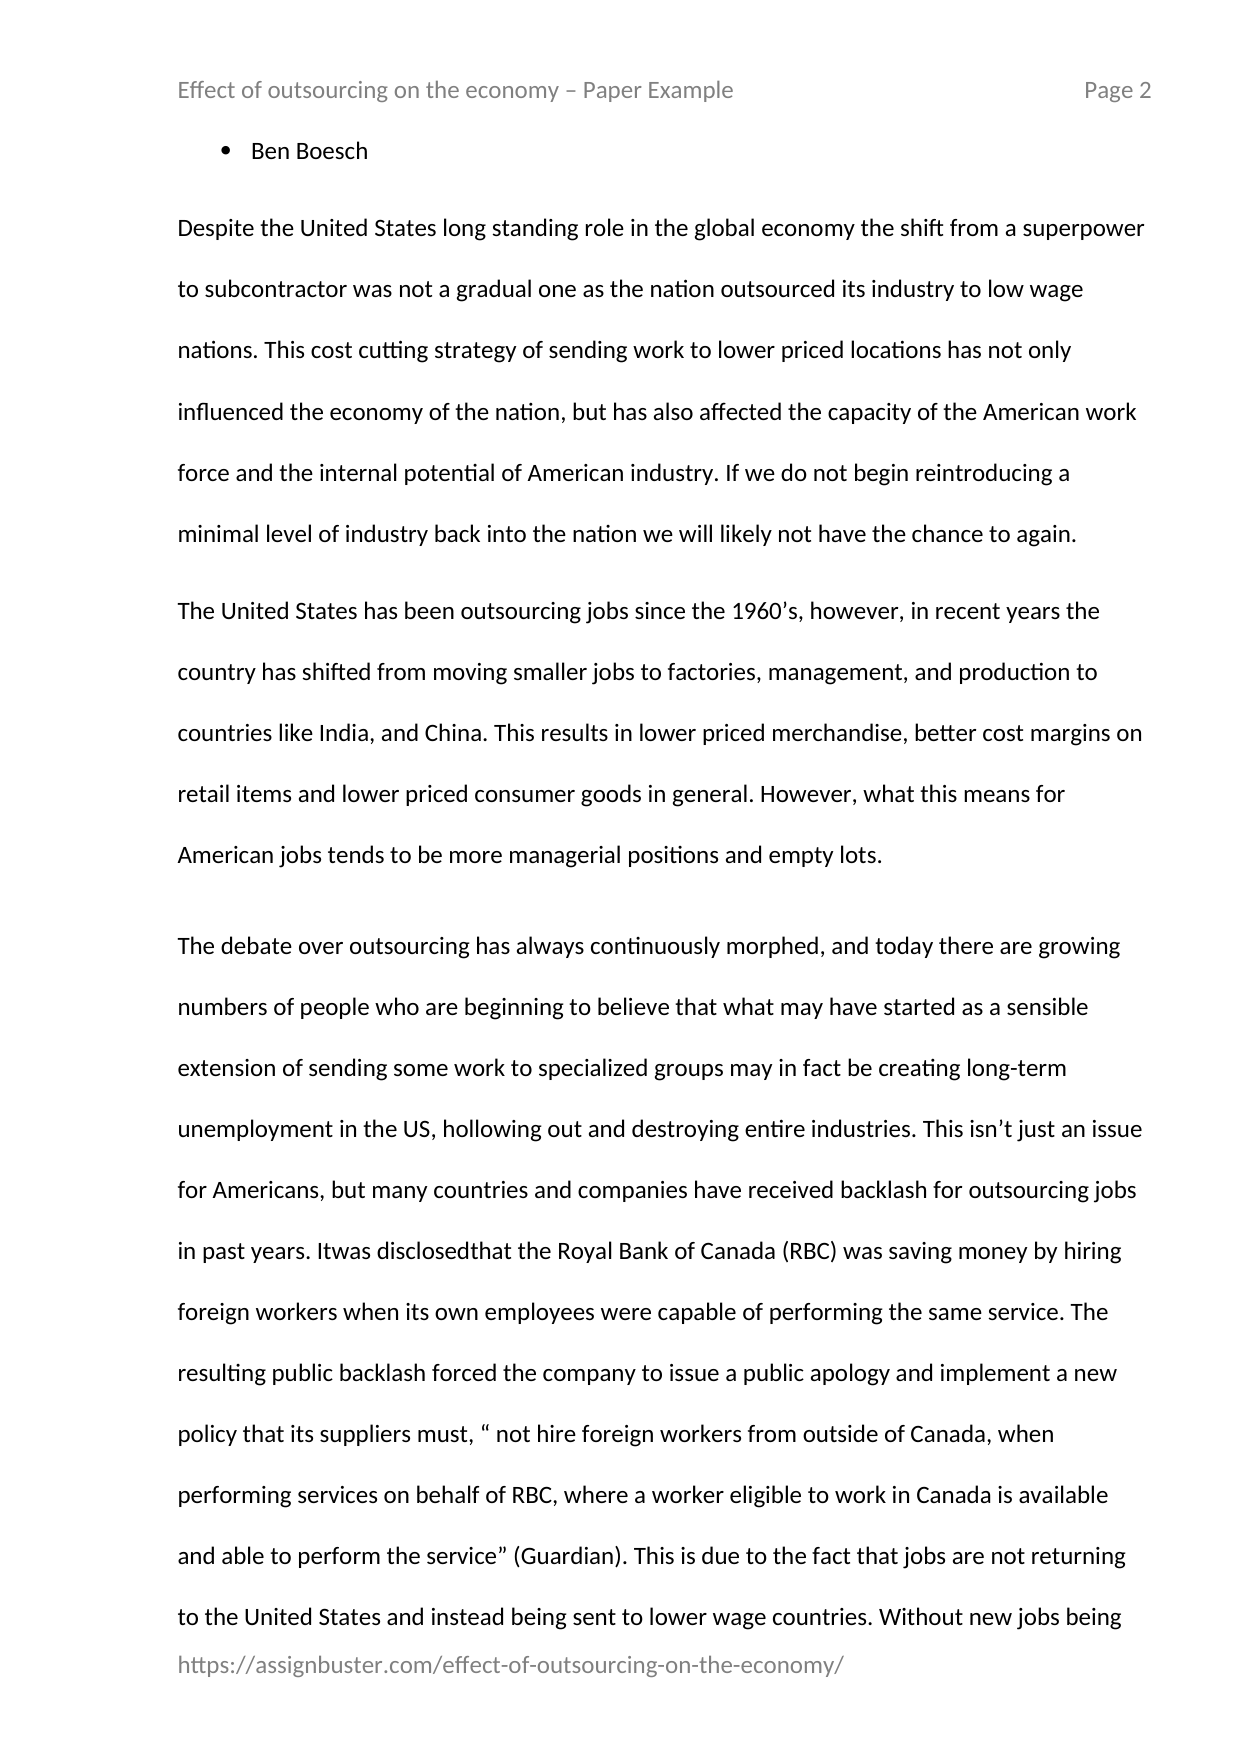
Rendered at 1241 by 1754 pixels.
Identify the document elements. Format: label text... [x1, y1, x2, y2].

list Ben Boesch [221, 135, 1152, 165]
text Despite the United States long standing role in the global economy the shift from a superpower to subcontractor was not a gradual one as the nation outsourced its industry to low wage nations. This cost cutting strategy of sending work to lower priced locations has not only influenced the economy of the nation, but has also affected the capacity of the American work force and the internal potential of American industry. If we do not begin reintroducing a minimal level of industry back into the nation we will likely not have the chance to again. [177, 212, 1152, 548]
text The United States has been outsourcing jobs since the 1960’s, however, in recent years the country has shifted from moving smaller jobs to factories, management, and production to countries like India, and China. This results in lower priced merchandise, better cost margins on retail items and lower priced consumer goods in general. However, what this means for American jobs tends to be more managerial positions and empty lots. [177, 595, 1152, 870]
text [177, 930, 1152, 1632]
